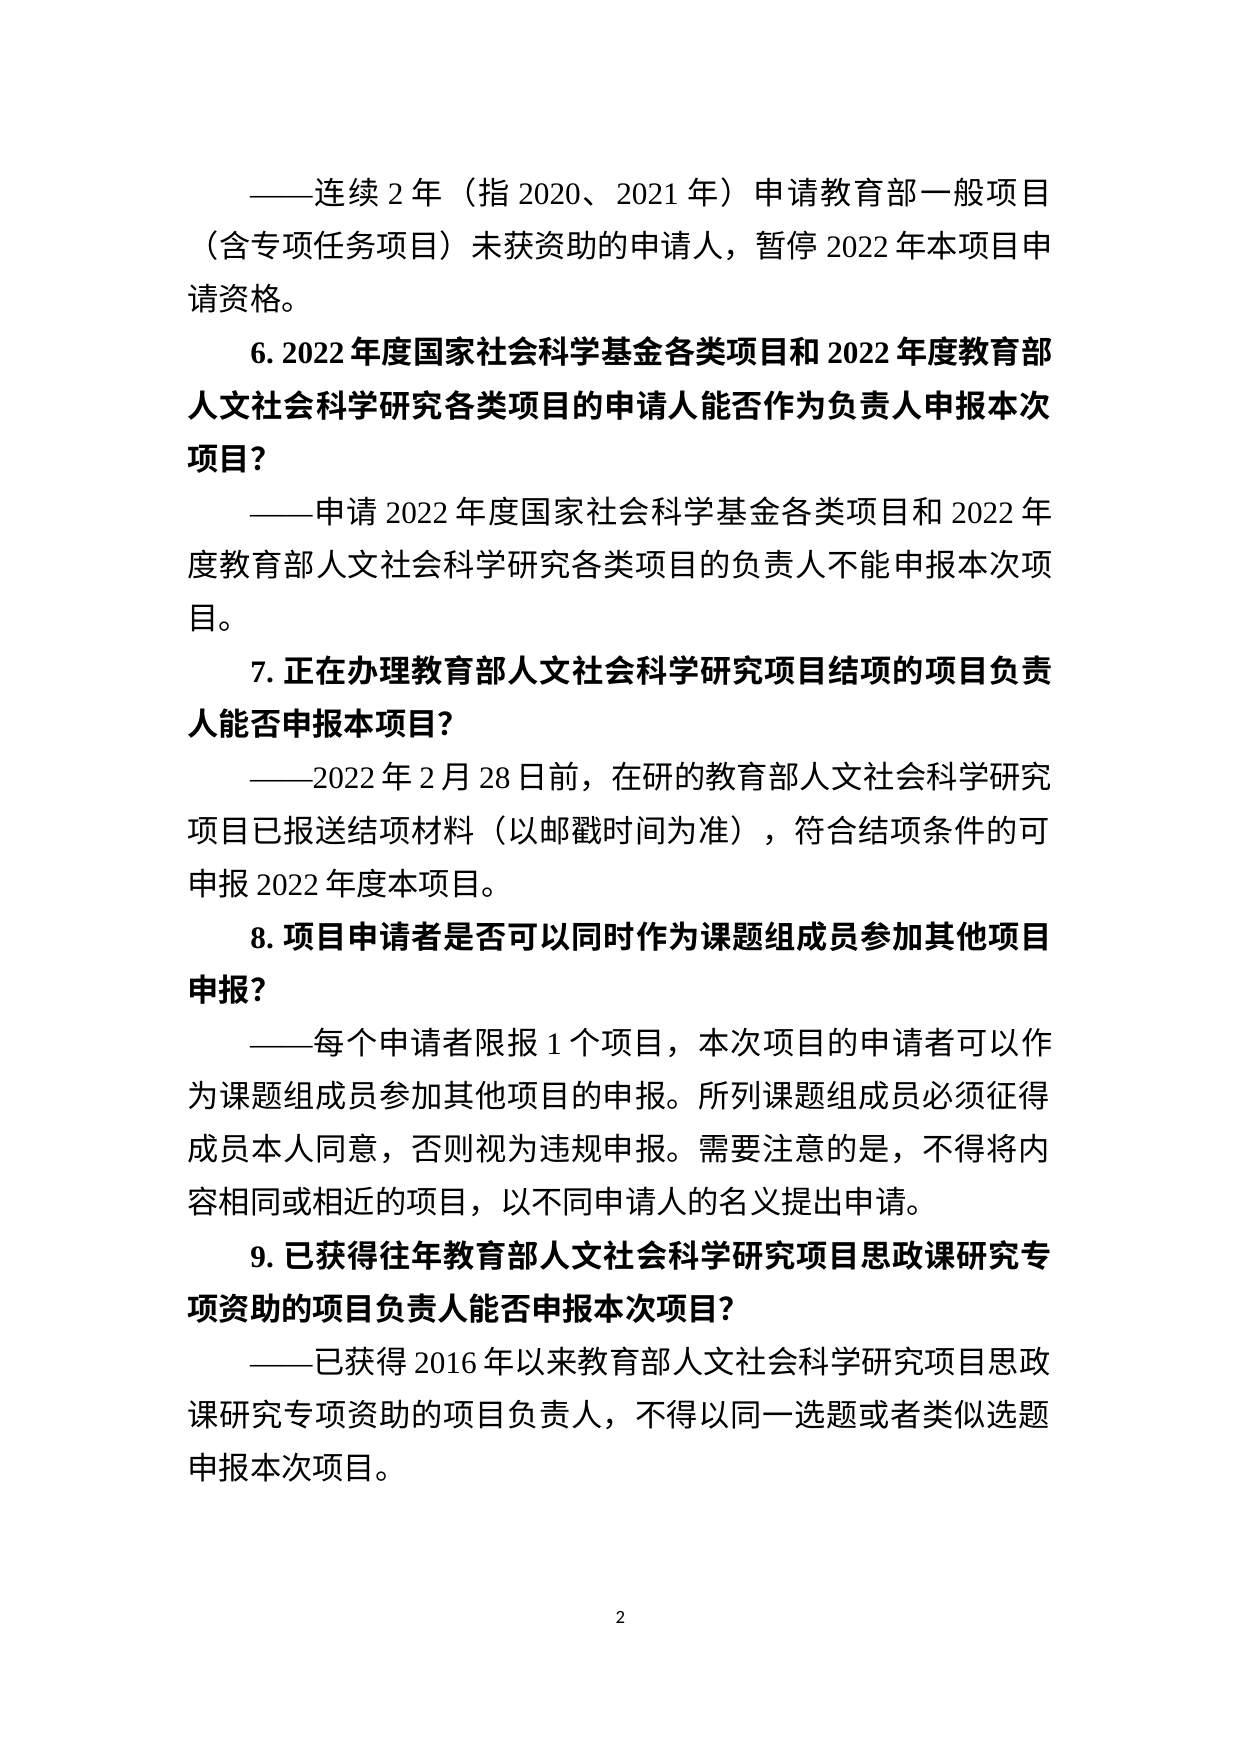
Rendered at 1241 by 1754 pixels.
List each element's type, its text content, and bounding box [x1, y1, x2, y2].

text ——2022年2月28日前，在研的教育部人文社会科学研究项目已报送结项材料（以邮戳时间为准），符合结项条件的可申报2022年度本项目。 [187, 746, 1053, 906]
text ——已获得2016年以来教育部人文社会科学研究项目思政课研究专项资助的项目负责人，不得以同一选题或者类似选题申报本次项目。 [187, 1331, 1053, 1490]
text 6. 2022年度国家社会科学基金各类项目和2022年度教育部人文社会科学研究各类项目的申请人能否作为负责人申报本次项目？ [187, 321, 1053, 481]
text ——每个申请者限报1个项目，本次项目的申请者可以作为课题组成员参加其他项目的申报。所列课题组成员必须征得成员本人同意，否则视为违规申报。需要注意的是，不得将内容相同或相近的项目，以不同申请人的名义提出申请。 [187, 1012, 1053, 1224]
list 9. 已获得往年教育部人文社会科学研究项目思政课研究专项资助的项目负责人能否申报本次项目？ [187, 1224, 1053, 1331]
text ——申请2022年度国家社会科学基金各类项目和2022年度教育部人文社会科学研究各类项目的负责人不能申报本次项目。 [187, 481, 1053, 640]
text 8. 项目申请者是否可以同时作为课题组成员参加其他项目申报？ [187, 906, 1053, 1012]
text ——连续2年（指2020、2021年）申请教育部一般项目（含专项任务项目）未获资助的申请人，暂停2022年本项目申请资格。 [187, 162, 1053, 321]
text 7. 正在办理教育部人文社会科学研究项目结项的项目负责人能否申报本项目？ [187, 640, 1053, 746]
